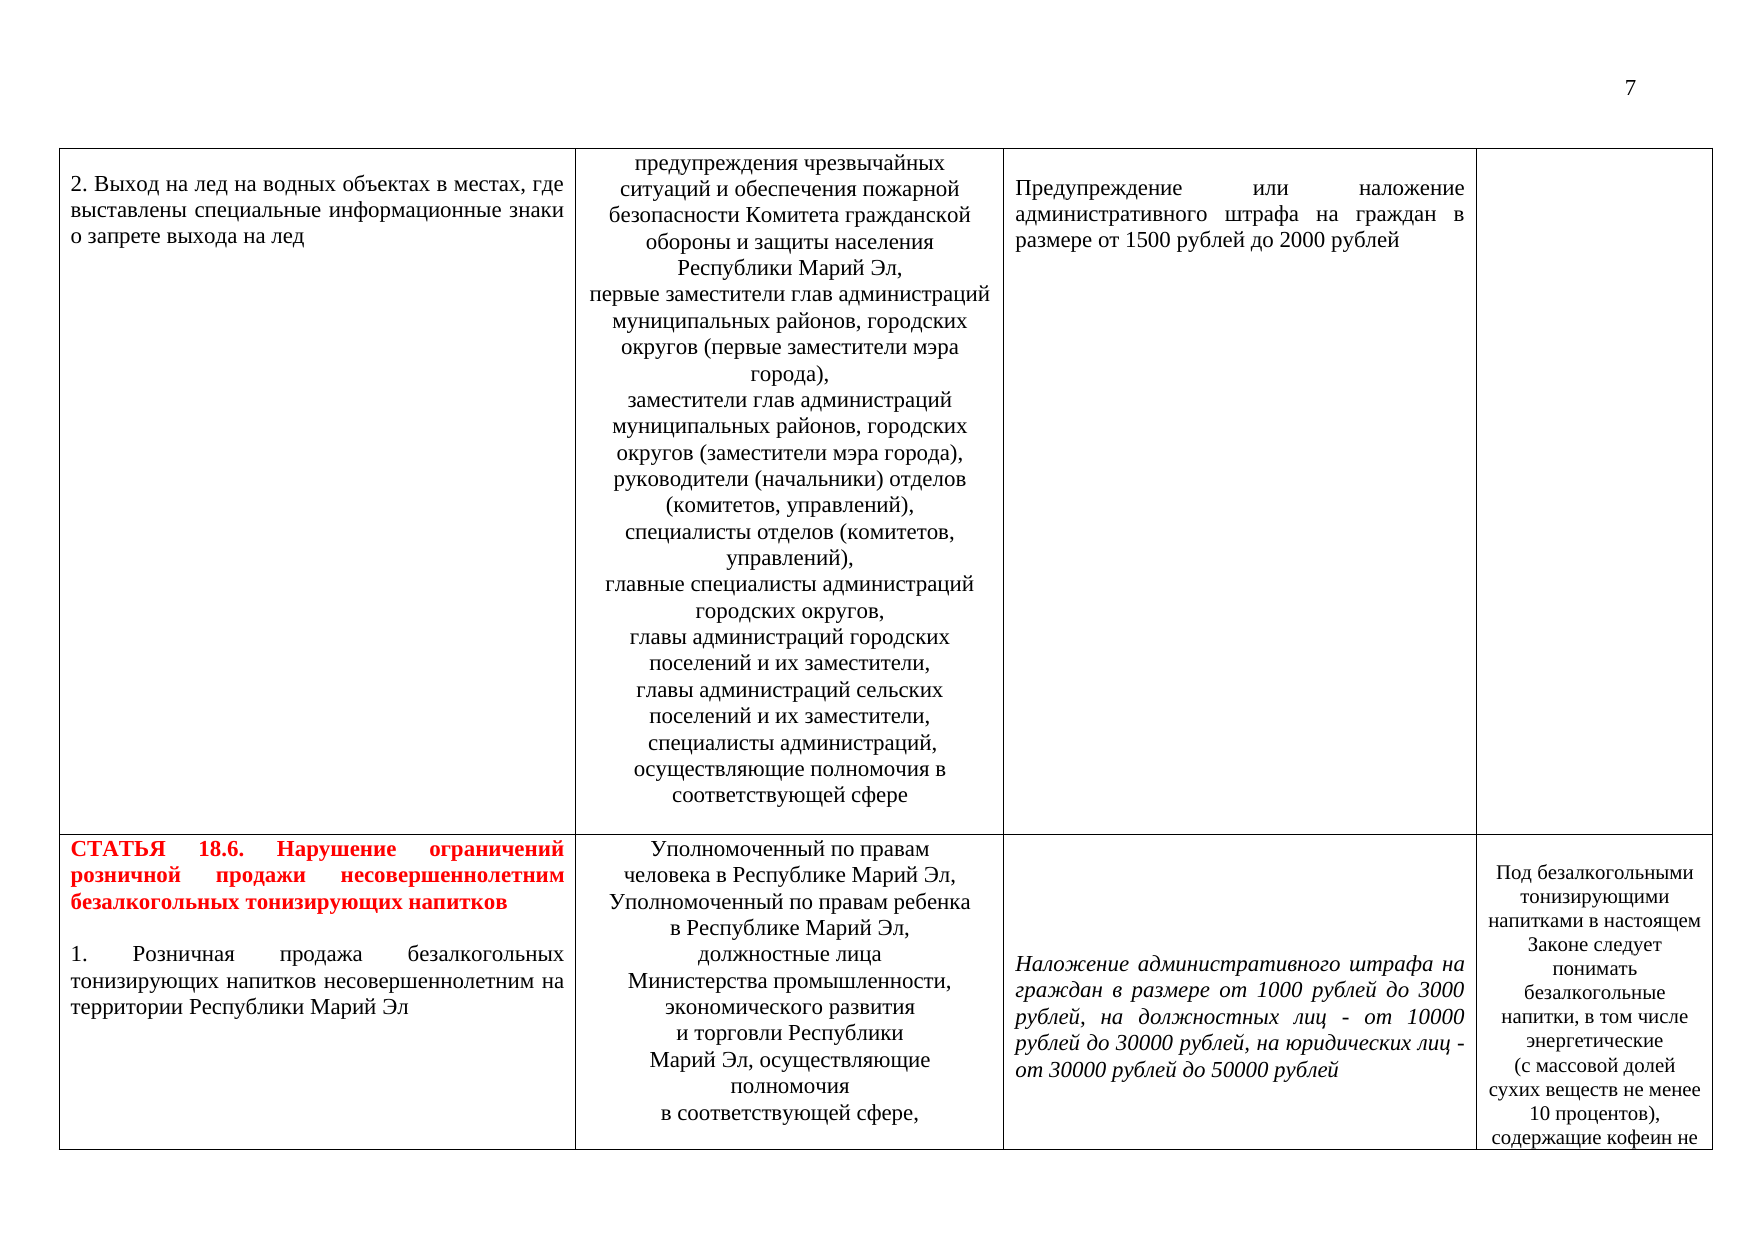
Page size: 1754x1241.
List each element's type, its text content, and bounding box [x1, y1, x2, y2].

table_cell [576, 149, 1003, 834]
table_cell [1004, 149, 1476, 834]
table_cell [1004, 835, 1476, 1149]
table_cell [576, 835, 1003, 1149]
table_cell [60, 835, 575, 1149]
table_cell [1477, 835, 1712, 1149]
table_cell [1477, 149, 1712, 834]
table_cell 2. Выход на лед на водных объектах в местах, где выставлены специальные информационные знаки о запрете выхода на лед [60, 149, 575, 834]
